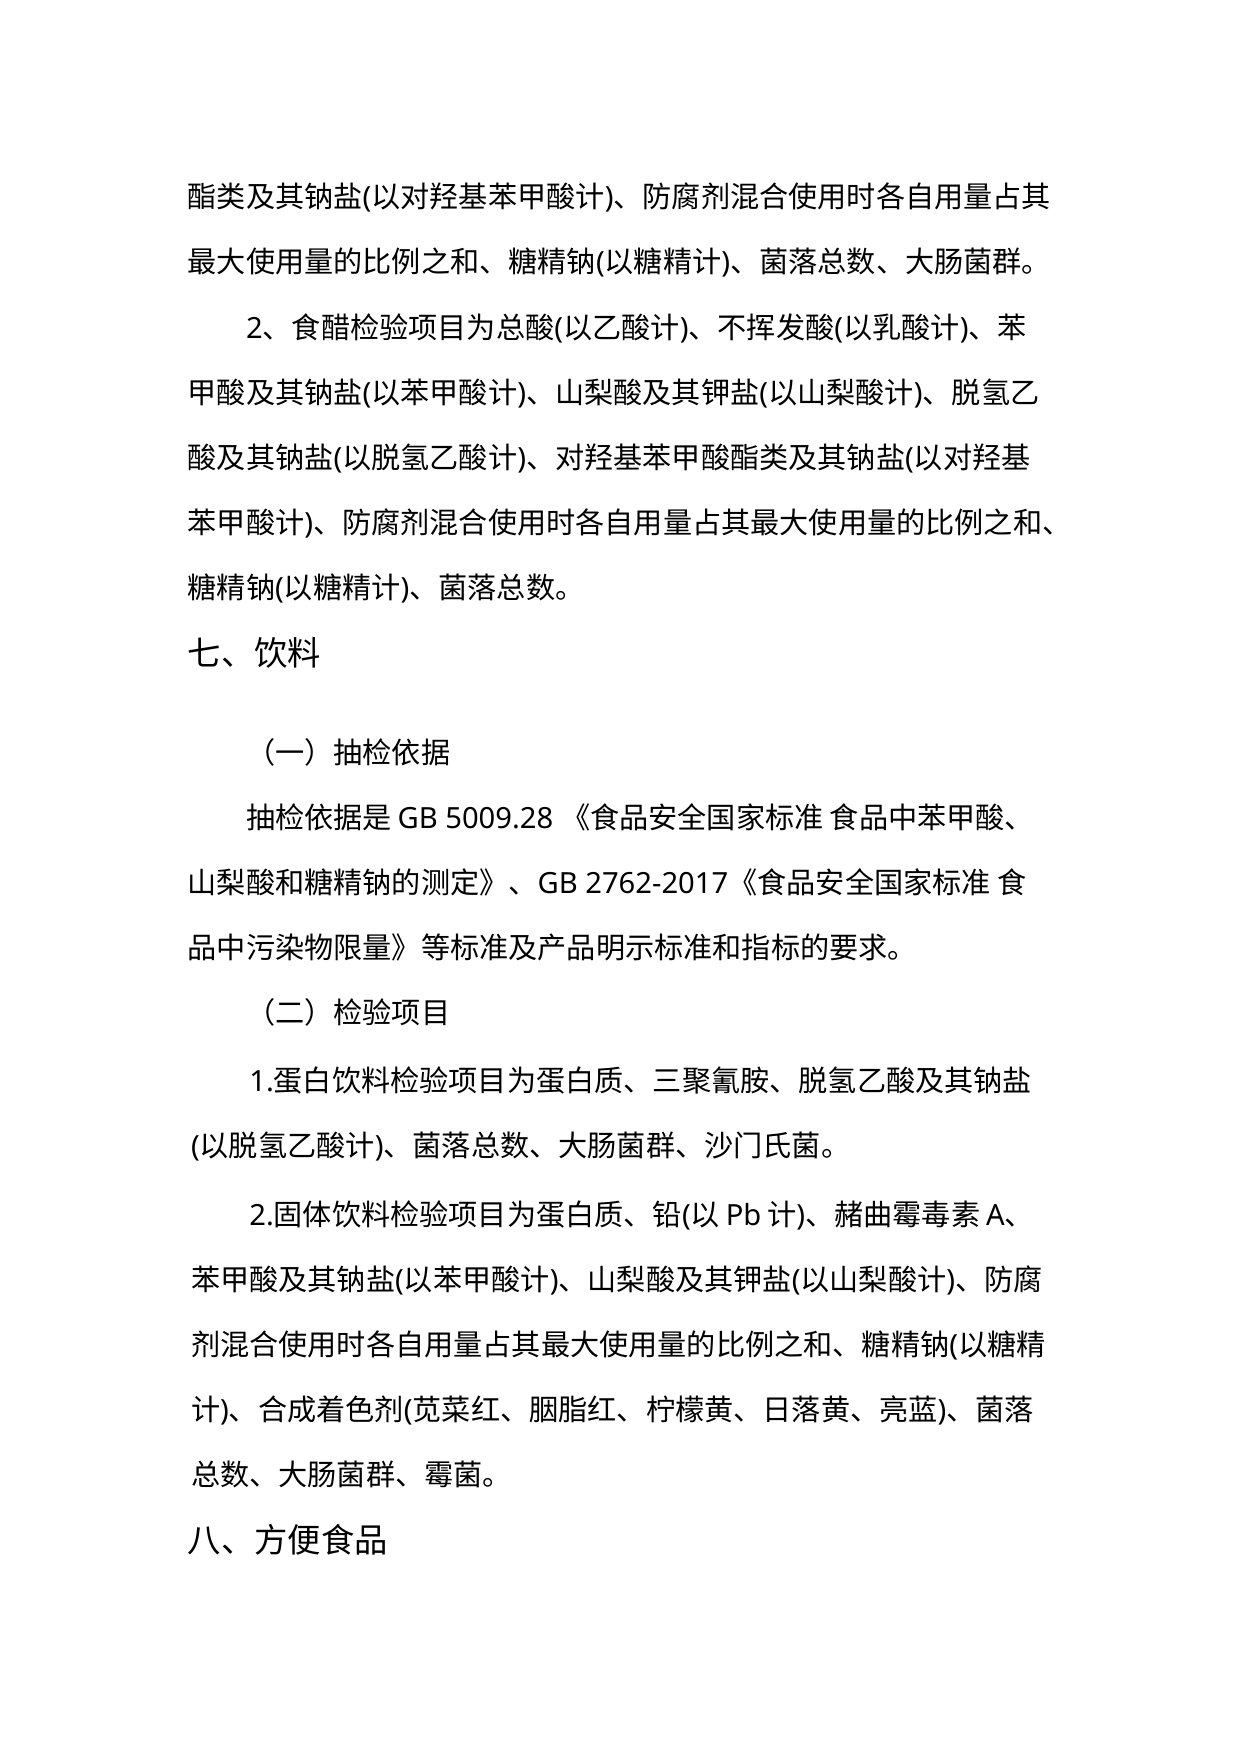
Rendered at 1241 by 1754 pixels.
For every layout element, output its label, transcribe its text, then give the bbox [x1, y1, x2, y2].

text （二）检验项目 [187, 978, 1053, 1043]
text （一）抽检依据 [187, 718, 1053, 783]
text 2.固体饮料检验项目为蛋白质、铅(以Pb计)、赭曲霉毒素A、苯甲酸及其钠盐(以苯甲酸计)、山梨酸及其钾盐(以山梨酸计)、防腐剂混合使用时各自用量占其最大使用量的比例之和、糖精钠(以糖精计)、合成着色剂(苋菜红、胭脂红、柠檬黄、日落黄、亮蓝)、菌落总数、大肠菌群、霉菌。 [191, 1180, 1052, 1505]
text 1.蛋白饮料检验项目为蛋白质、三聚氰胺、脱氢乙酸及其钠盐(以脱氢乙酸计)、菌落总数、大肠菌群、沙门氏菌。 [191, 1047, 1052, 1177]
text 2、食醋检验项目为总酸(以乙酸计)、不挥发酸(以乳酸计)、苯甲酸及其钠盐(以苯甲酸计)、山梨酸及其钾盐(以山梨酸计)、脱氢乙酸及其钠盐(以脱氢乙酸计)、对羟基苯甲酸酯类及其钠盐(以对羟基苯甲酸计)、防腐剂混合使用时各自用量占其最大使用量的比例之和、糖精钠(以糖精计)、菌落总数。 [187, 293, 1052, 618]
text 抽检依据是GB 5009.28 《食品安全国家标准 食品中苯甲酸、山梨酸和糖精钠的测定》、GB 2762-2017《食品安全国家标准 食品中污染物限量》等标准及产品明示标准和指标的要求。 [187, 783, 1053, 978]
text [187, 162, 1052, 292]
text 八、方便食品 [187, 1505, 1053, 1570]
subtitle 七、饮料 [187, 618, 1053, 683]
